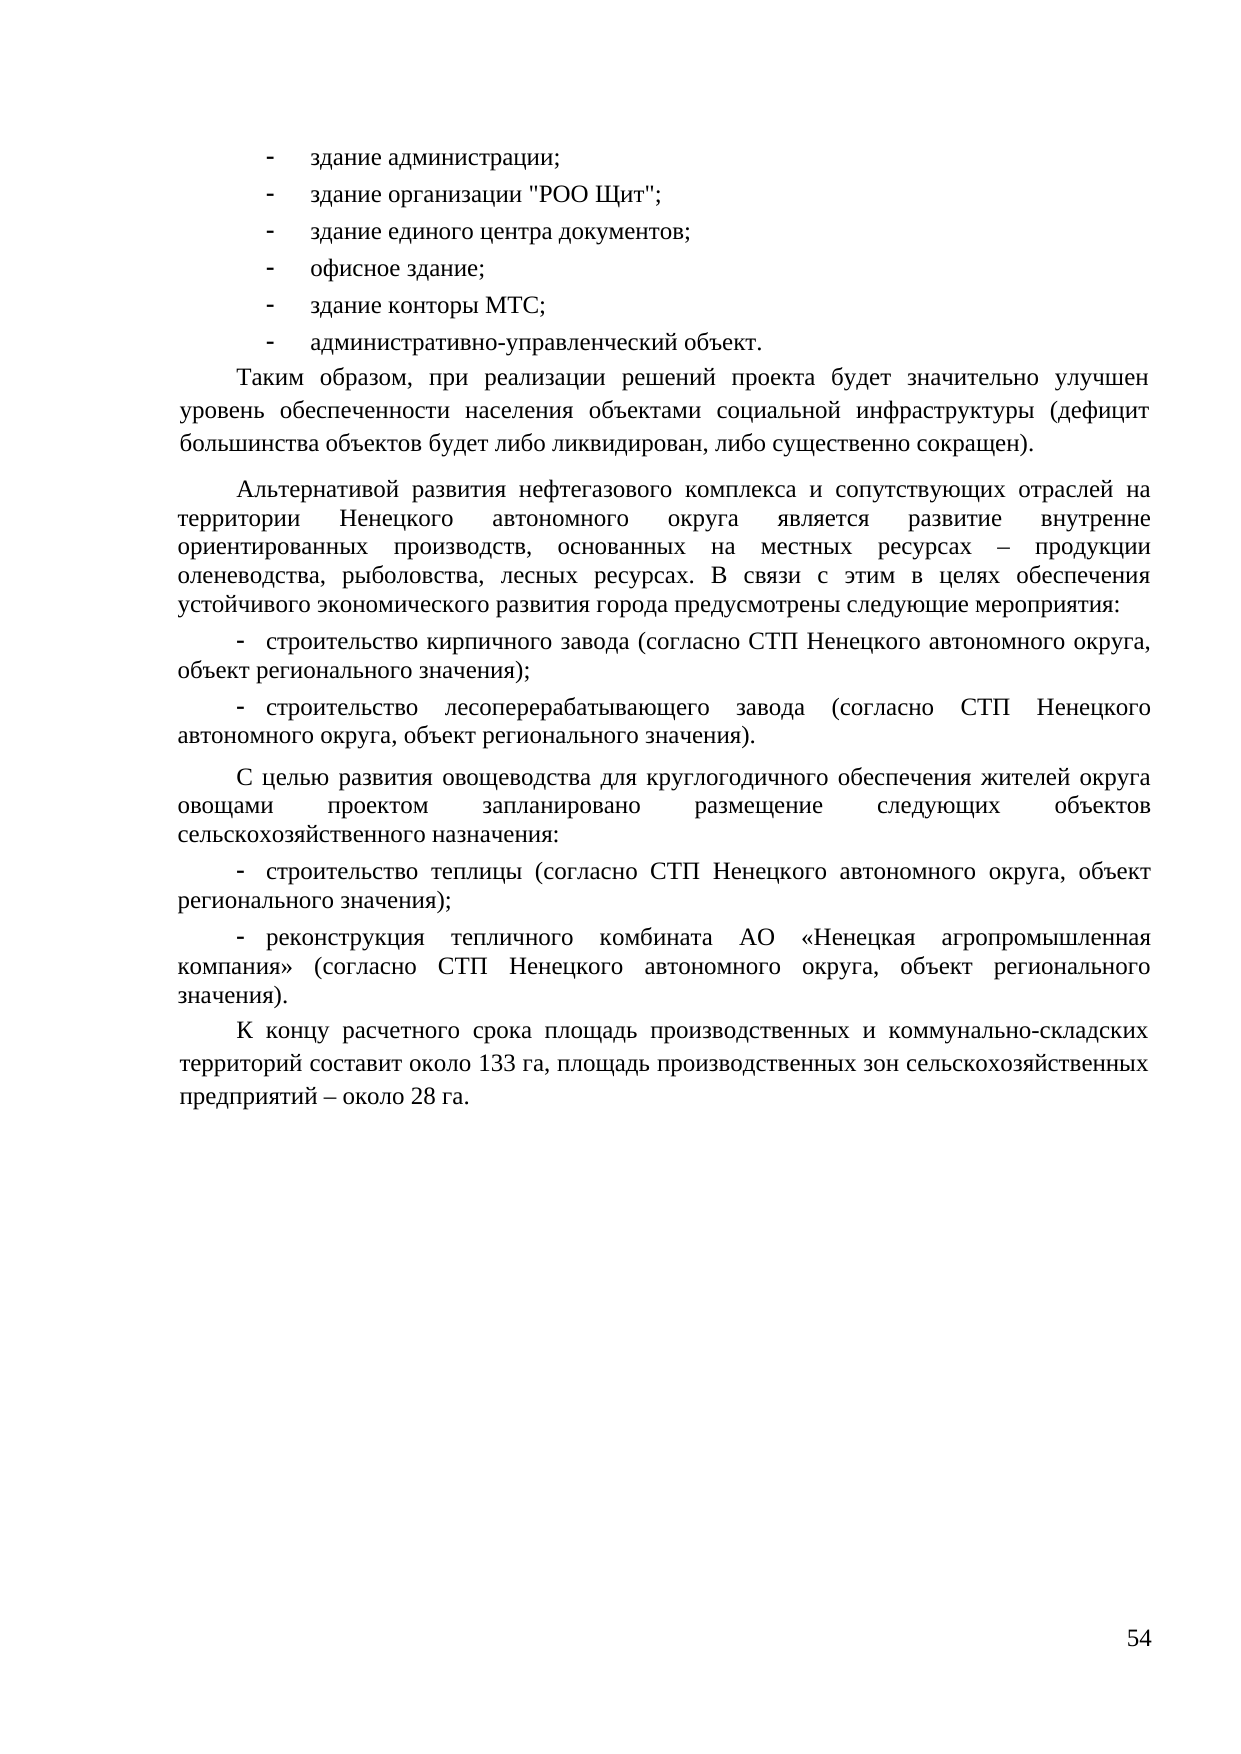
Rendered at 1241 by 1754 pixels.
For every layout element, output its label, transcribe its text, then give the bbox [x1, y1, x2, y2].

text строительство лесоперерабатывающего завода (согласно СТП Ненецкого автономного округа, объект регионального значения). [177, 692, 1152, 749]
text офисное здание; [177, 253, 1152, 282]
text строительство теплицы (согласно СТП Ненецкого автономного округа, объект регионального значения); [177, 856, 1152, 914]
text здание администрации; [177, 142, 1152, 171]
text здание единого центра документов; [177, 216, 1152, 245]
text здание конторы МТС; [177, 290, 1152, 319]
text К концу расчетного срока площадь производственных и коммунально-складских территорий составит около 133 га, площадь производственных зон сельскохозяйственных предприятий – около 28 га. [179, 1015, 1149, 1109]
text здание организации "РОО Щит"; [177, 179, 1152, 208]
text Альтернативой развития нефтегазового комплекса и сопутствующих отраслей на территории Ненецкого автономного округа является развитие внутренне ориентированных производств, основанных на местных ресурсах – продукции оленеводства, рыболовства, лесных ресурсах. В связи с этим в целях обеспечения устойчивого экономического развития города предусмотрены следующие мероприятия: [177, 474, 1152, 618]
text С целью развития овощеводства для круглогодичного обеспечения жителей округа овощами проектом запланировано размещение следующих объектов сельскохозяйственного назначения: [177, 762, 1152, 848]
text строительство кирпичного завода (согласно СТП Ненецкого автономного округа, объект регионального значения); [177, 626, 1152, 683]
text реконструкция тепличного комбината АО «Ненецкая агропромышленная компания» (согласно СТП Ненецкого автономного округа, объект регионального значения). [177, 922, 1152, 1008]
text Таким образом, при реализации решений проекта будет значительно улучшен уровень обеспеченности населения объектами социальной инфраструктуры (дефицит большинства объектов будет либо ликвидирован, либо существенно сокращен). [179, 362, 1149, 457]
text административно-управленческий объект. [177, 327, 1152, 356]
